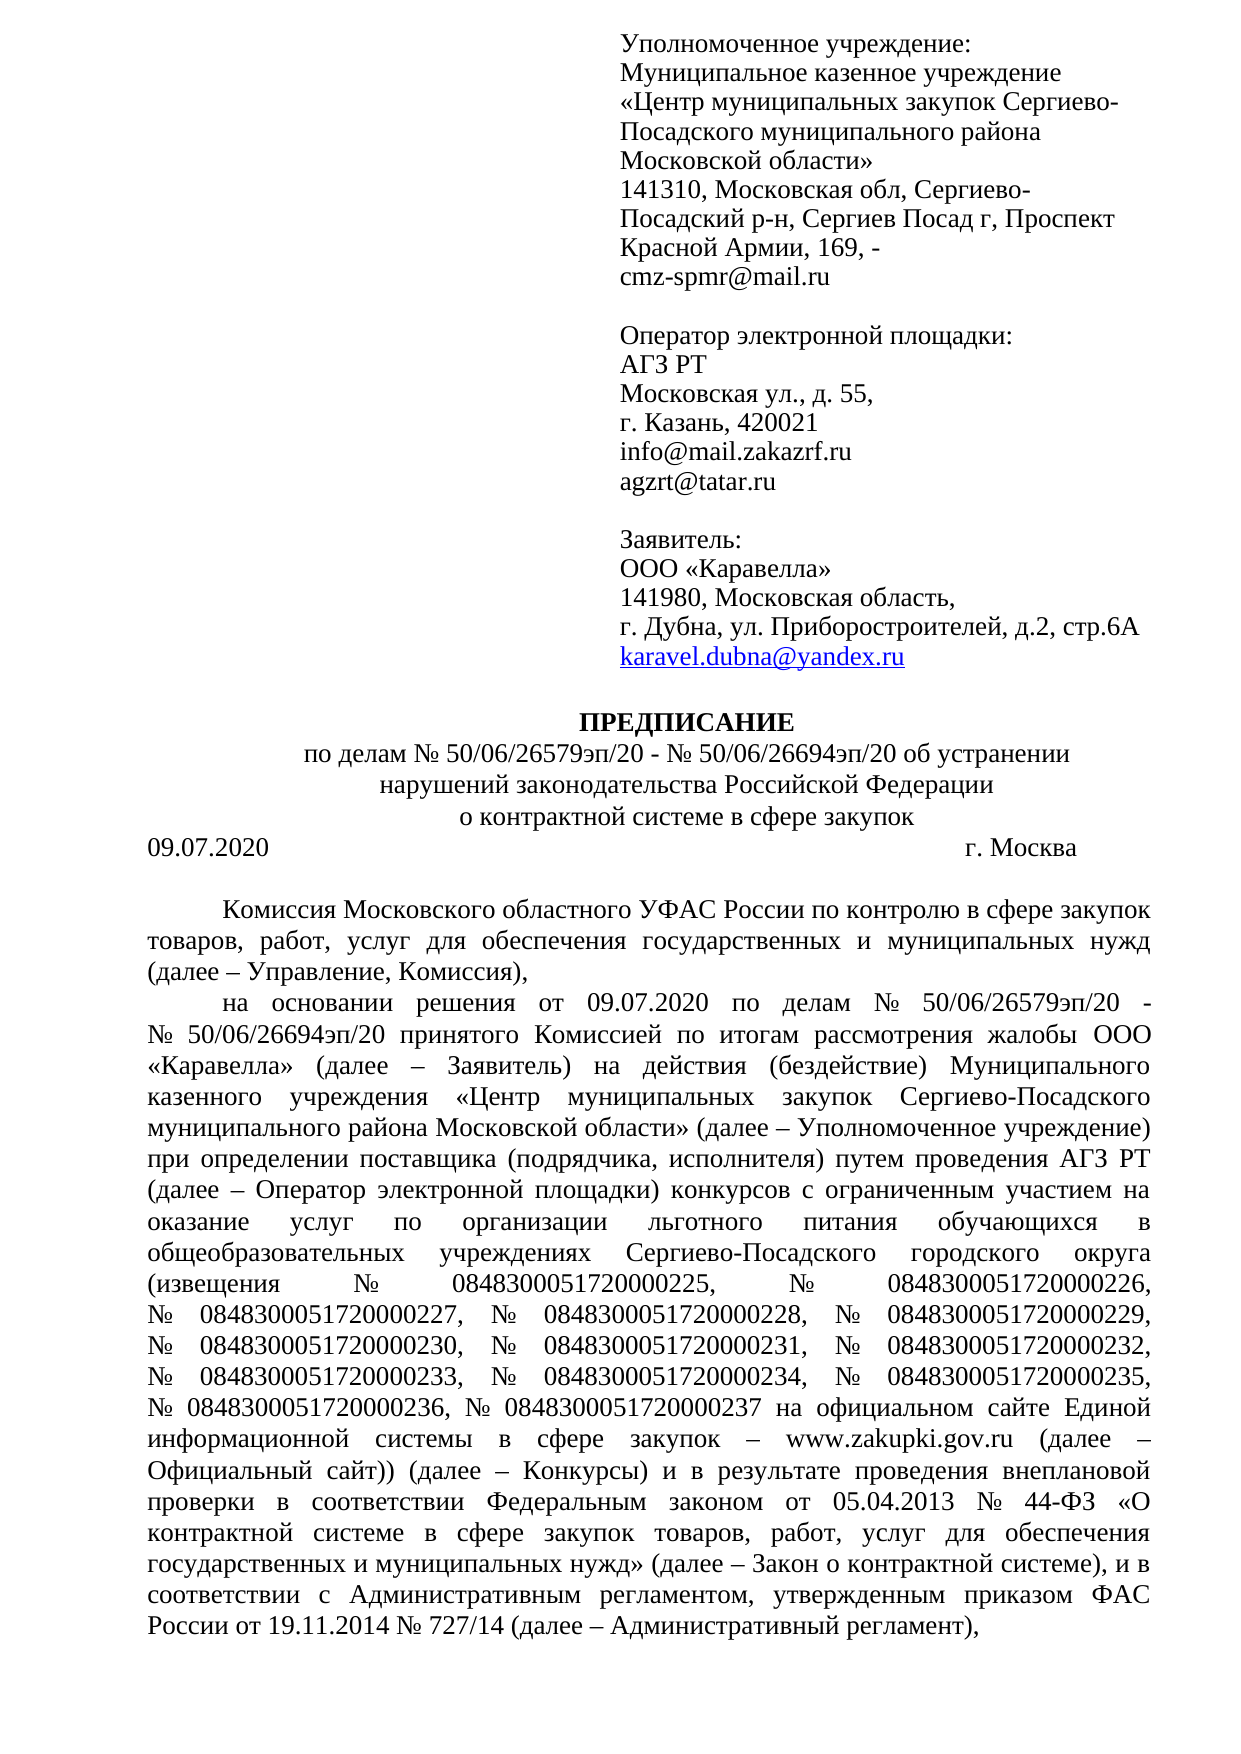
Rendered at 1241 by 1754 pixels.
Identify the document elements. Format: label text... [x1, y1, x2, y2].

text info@mail.zakazrf.ru [619, 437, 1152, 467]
text о контрактной системе в сфере закупок [147, 800, 1152, 831]
text Оператор электронной площадки: [619, 321, 1152, 350]
text karavel.dubna@yandex.ru [619, 642, 1152, 671]
text АГЗ РТ [619, 350, 1152, 379]
text ПРЕДПИСАНИЕ [147, 706, 1152, 737]
text на основании решения от 09.07.2020 по делам № 50/06/26579эп/20 - № 50/06/26694эп/20 принятого Комиссией по итогам рассмотрения жалобы ООО «Каравелла» (далее – Заявитель) на действия (бездействие) Муниципального казенного учреждения «Центр муниципальных закупок Сергиево-Посадского муниципального района Московской области» (далее – Уполномоченное учреждение) при определении поставщика (подрядчика, исполнителя) путем проведения АГЗ РТ (далее – Оператор электронной площадки) конкурсов с ограниченным участием на оказание услуг по организации льготного питания обучающихся в общеобразовательных учреждениях Сергиево-Посадского городского округа (извещения № 0848300051720000225, № 0848300051720000226, № 0848300051720000227, № 0848300051720000228, № 0848300051720000229, № 0848300051720000230, № 0848300051720000231, № 0848300051720000232, № 0848300051720000233, № 0848300051720000234, № 0848300051720000235, № 0848300051720000236, № 0848300051720000237 на официальном сайте Единой информационной системы в сфере закупок – www.zakupki.gov.ru (далее – Официальный сайт)) (далее – Конкурсы) и в результате проведения внеплановой проверки в соответствии Федеральным законом от 05.04.2013 № 44-ФЗ «О контрактной системе в сфере закупок товаров, работ, услуг для обеспечения государственных и муниципальных нужд» (далее – Закон о контрактной системе), и в соответствии с Административным регламентом, утвержденным приказом ФАС России от 19.11.2014 № 727/14 (далее – Административный регламент), [147, 987, 1152, 1641]
text г. Дубна, ул. Приборостроителей, д.2, стр.6А [619, 612, 1152, 642]
text Заявитель: [619, 525, 1152, 554]
text Уполномоченное учреждение: [619, 29, 1152, 58]
text ООО «Каравелла» [619, 554, 1152, 583]
text Комиссия Московского областного УФАС России по контролю в сфере закупок товаров, работ, услуг для обеспечения государственных и муниципальных нужд (далее – Управление, Комиссия), [147, 893, 1152, 987]
text нарушений законодательства Российской Федерации [147, 768, 1152, 800]
text г. Казань, 420021 [619, 408, 1152, 437]
text Муниципальное казенное учреждение «Центр муниципальных закупок Сергиево-Посадского муниципального района Московской области» [619, 58, 1152, 175]
text 141310, Московская обл, Сергиево-Посадский р-н, Сергиев Посад г, Проспект Красной Армии, 169, - [619, 175, 1152, 262]
text agzrt@tatar.ru [619, 467, 1152, 496]
text 09.07.2020 г. Москва [147, 831, 1152, 862]
text Московская ул., д. 55, [619, 379, 1152, 408]
text по делам № 50/06/26579эп/20 - № 50/06/26694эп/20 об устранении [147, 737, 1152, 768]
text cmz-spmr@mail.ru [619, 262, 1152, 292]
text 141980, Московская область, [619, 583, 1152, 612]
